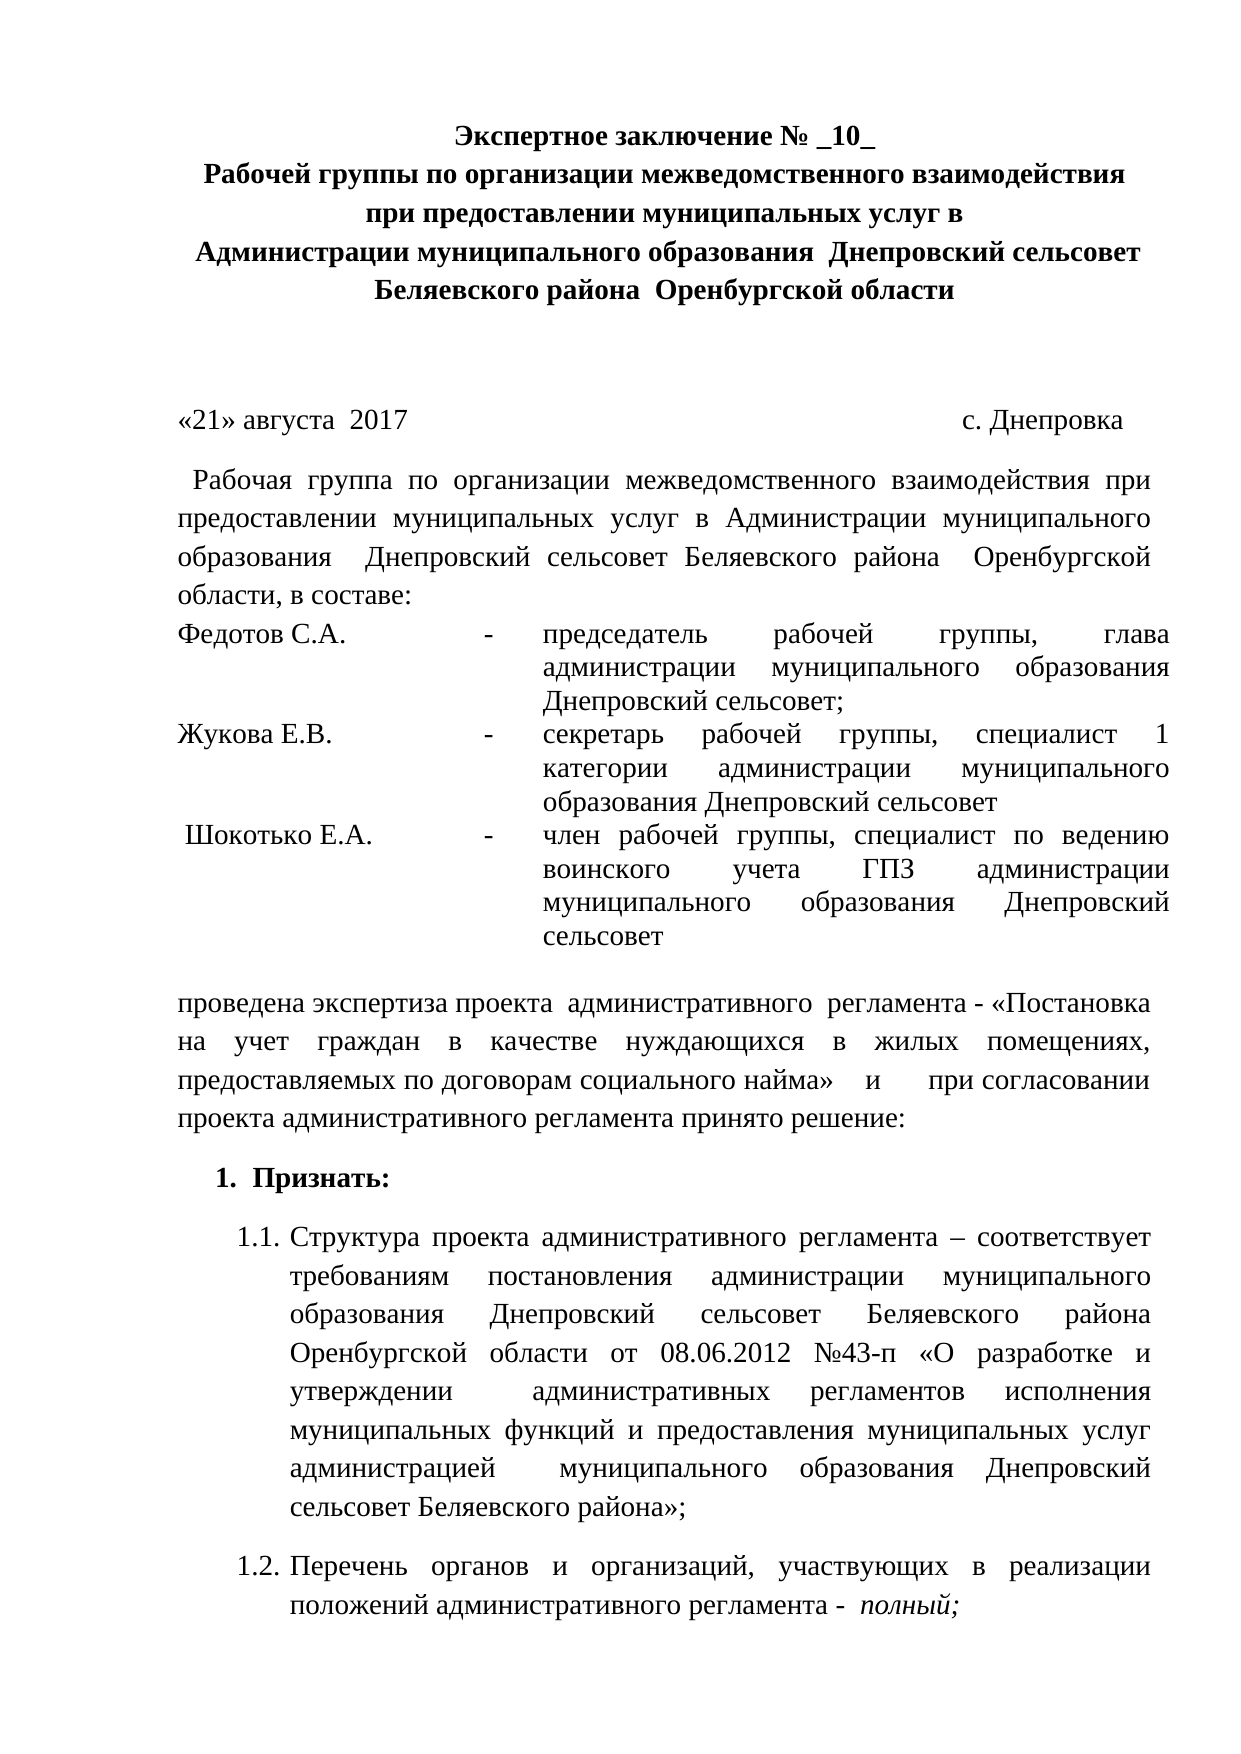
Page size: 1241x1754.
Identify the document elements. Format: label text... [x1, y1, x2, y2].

text Рабочая группа по организации межведомственного взаимодействия при предоставлении муниципальных услуг в Администрации муниципального образования Днепровский сельсовет Беляевского района Оренбургской области, в составе: [177, 462, 1152, 611]
text «21» августа 2017 с. Днепровка [177, 402, 1152, 436]
table_header Федотов С.А. [166, 616, 472, 717]
list Признать: [215, 1160, 1152, 1193]
table_header - [473, 616, 531, 717]
table_cell секретарь рабочей группы, специалист 1 категории администрации муниципального образования Днепровский сельсовет [531, 717, 1181, 817]
table_cell Шокотько Е.А. [166, 817, 472, 951]
text Администрации муниципального образования Днепровский сельсовет [177, 234, 1152, 267]
table_cell Жукова Е.В. [166, 717, 472, 817]
table_cell - [473, 817, 531, 951]
table_cell член рабочей группы, специалист по ведению воинского учета ГПЗ администрации муниципального образования Днепровский сельсовет [531, 817, 1181, 951]
list Структура проекта административного регламента – соответствует требованиям постановления администрации муниципального образования Днепровский сельсовет Беляевского района Оренбургской области от 08.06.2012 №43-п «О разработке и утверждении административных регламентов исполнения муниципальных функций и предоставления муниципальных услуг администрацией муниципального образования Днепровский сельсовет Беляевского района»; [236, 1219, 1152, 1523]
list Перечень органов и организаций, участвующих в реализации положений административного регламента - полный; [236, 1548, 1152, 1621]
table_header председатель рабочей группы, глава администрации муниципального образования Днепровский сельсовет; [531, 616, 1181, 717]
text Рабочей группы по организации межведомственного взаимодействия при предоставлении муниципальных услуг в [177, 157, 1152, 229]
text Экспертное заключение № _10_ [177, 118, 1152, 152]
text Беляевского района Оренбургской области [177, 272, 1152, 306]
table_cell - [473, 717, 531, 817]
text проведена экспертиза проекта административного регламента - «Постановка на учет граждан в качестве нуждающихся в жилых помещениях, предоставляемых по договорам социального найма» и при согласовании проекта административного регламента принято решение: [177, 985, 1152, 1134]
